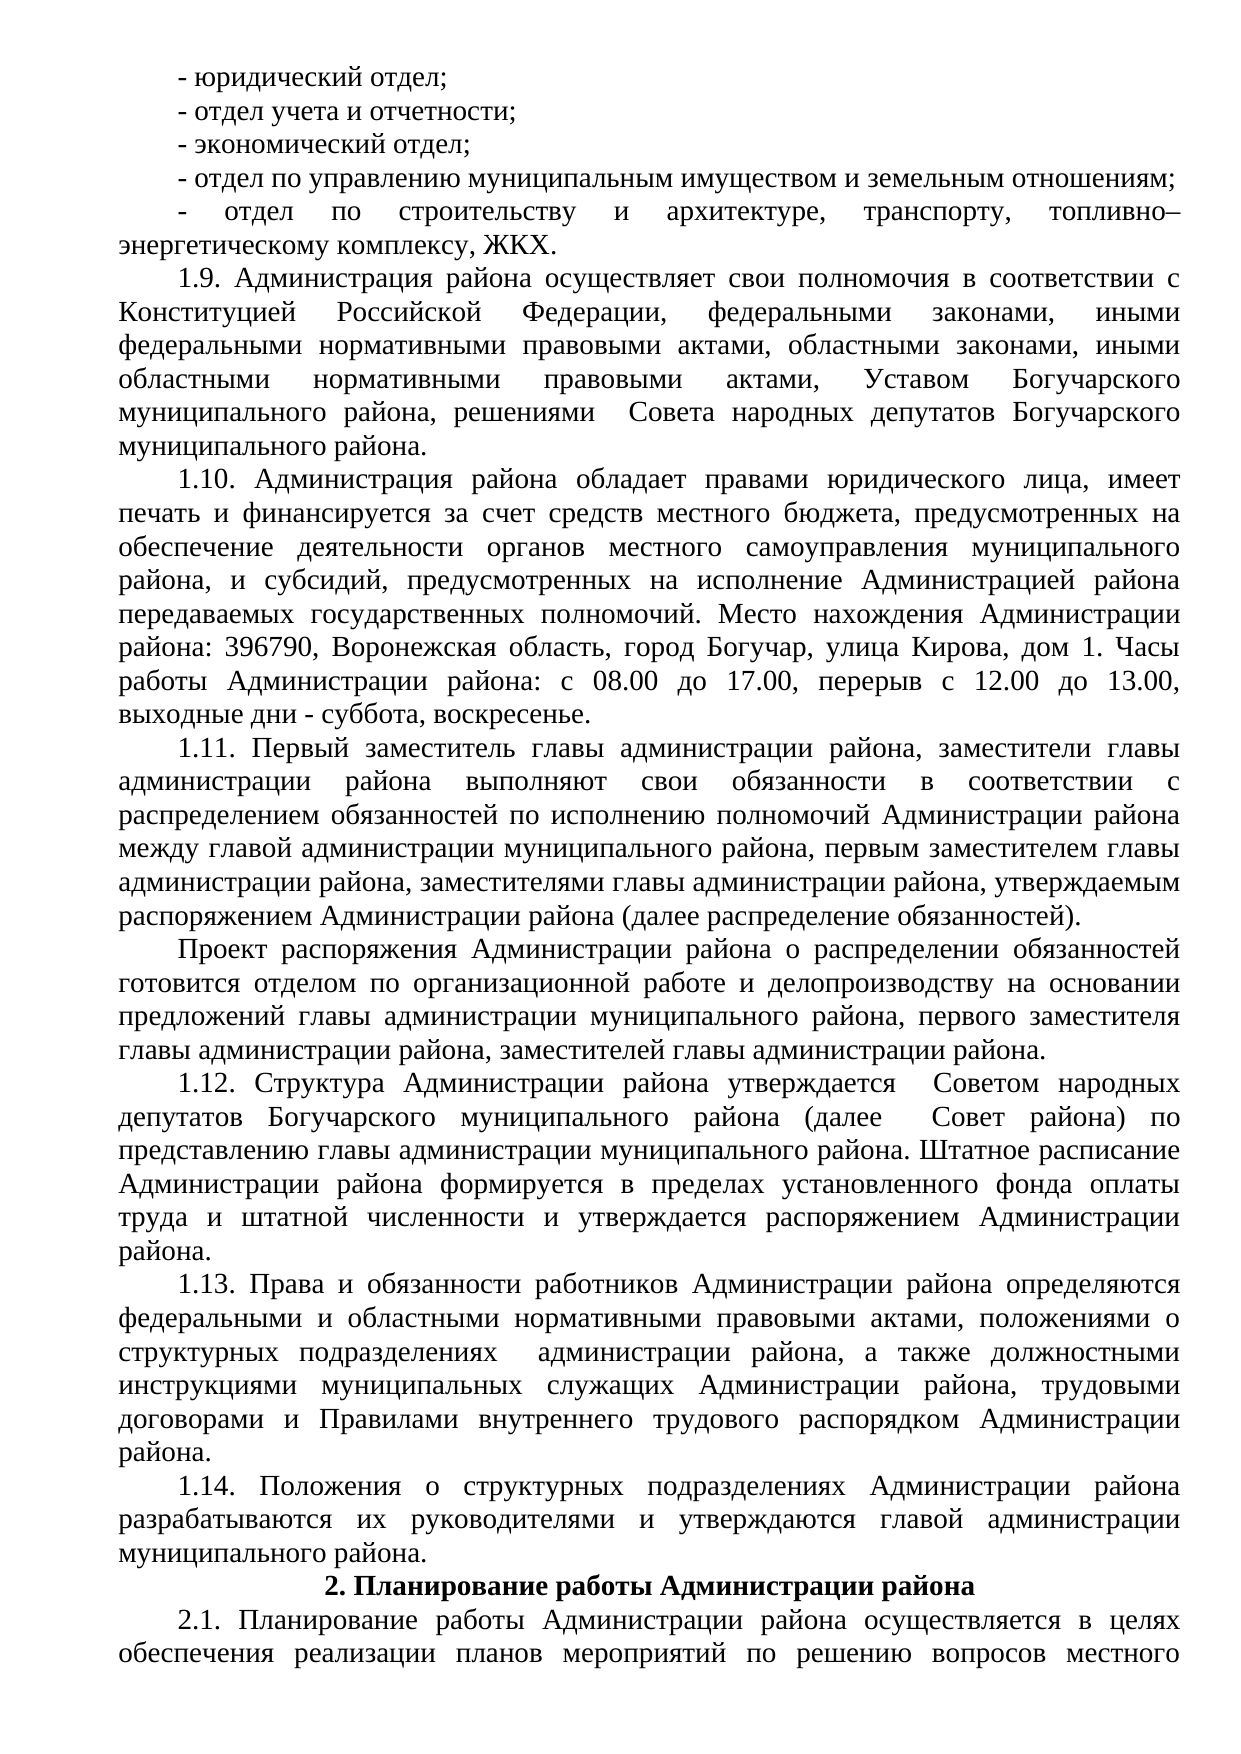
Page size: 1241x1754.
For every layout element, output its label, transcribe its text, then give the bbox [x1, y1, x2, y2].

text - отдел по управлению муниципальным имуществом и земельным отношениям; [118, 160, 1181, 193]
text 1.13. Права и обязанности работников Администрации района определяются федеральными и областными нормативными правовыми актами, положениями о структурных подразделениях администрации района, а также должностными инструкциями муниципальных служащих Администрации района, трудовыми договорами и Правилами внутреннего трудового распорядком Администрации района. [118, 1267, 1181, 1468]
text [118, 1602, 1181, 1669]
text 1.12. Структура Администрации района утверждается Советом народных депутатов Богучарского муниципального района (далее Совет района) по представлению главы администрации муниципального района. Штатное расписание Администрации района формируется в пределах установленного фонда оплаты труда и штатной численности и утверждается распоряжением Администрации района. [118, 1065, 1181, 1267]
text 1.11. Первый заместитель главы администрации района, заместители главы администрации района выполняют свои обязанности в соответствии с распределением обязанностей по исполнению полномочий Администрации района между главой администрации муниципального района, первым заместителем главы администрации района, заместителями главы администрации района, утверждаемым распоряжением Администрации района (далее распределение обязанностей). [118, 730, 1181, 931]
text - экономический отдел; [118, 126, 1181, 160]
text 1.10. Администрация района обладает правами юридического лица, имеет печать и финансируется за счет средств местного бюджета, предусмотренных на обеспечение деятельности органов местного самоуправления муниципального района, и субсидий, предусмотренных на исполнение Администрацией района передаваемых государственных полномочий. Место нахождения Администрации района: 396790, Воронежская область, город Богучар, улица Кирова, дом 1. Часы работы Администрации района: с 08.00 до 17.00, перерыв с 12.00 до 13.00, выходные дни - суббота, воскресенье. [118, 462, 1181, 730]
text 1.9. Администрация района осуществляет свои полномочия в соответствии с Конституцией Российской Федерации, федеральными законами, иными федеральными нормативными правовыми актами, областными законами, иными областными нормативными правовыми актами, Уставом Богучарского муниципального района, решениями Совета народных депутатов Богучарского муниципального района. [118, 260, 1181, 462]
text - отдел по строительству и архитектуре, транспорту, топливно–энергетическому комплексу, ЖКХ. [118, 193, 1181, 260]
text 1.14. Положения о структурных подразделениях Администрации района разрабатываются их руководителями и утверждаются главой администрации муниципального района. [118, 1468, 1181, 1568]
text - юридический отдел; [118, 59, 1181, 93]
text Проект распоряжения Администрации района о распределении обязанностей готовится отделом по организационной работе и делопроизводству на основании предложений главы администрации муниципального района, первого заместителя главы администрации района, заместителей главы администрации района. [118, 931, 1181, 1065]
text 2. Планирование работы Администрации района [118, 1568, 1181, 1602]
text - отдел учета и отчетности; [118, 93, 1181, 126]
